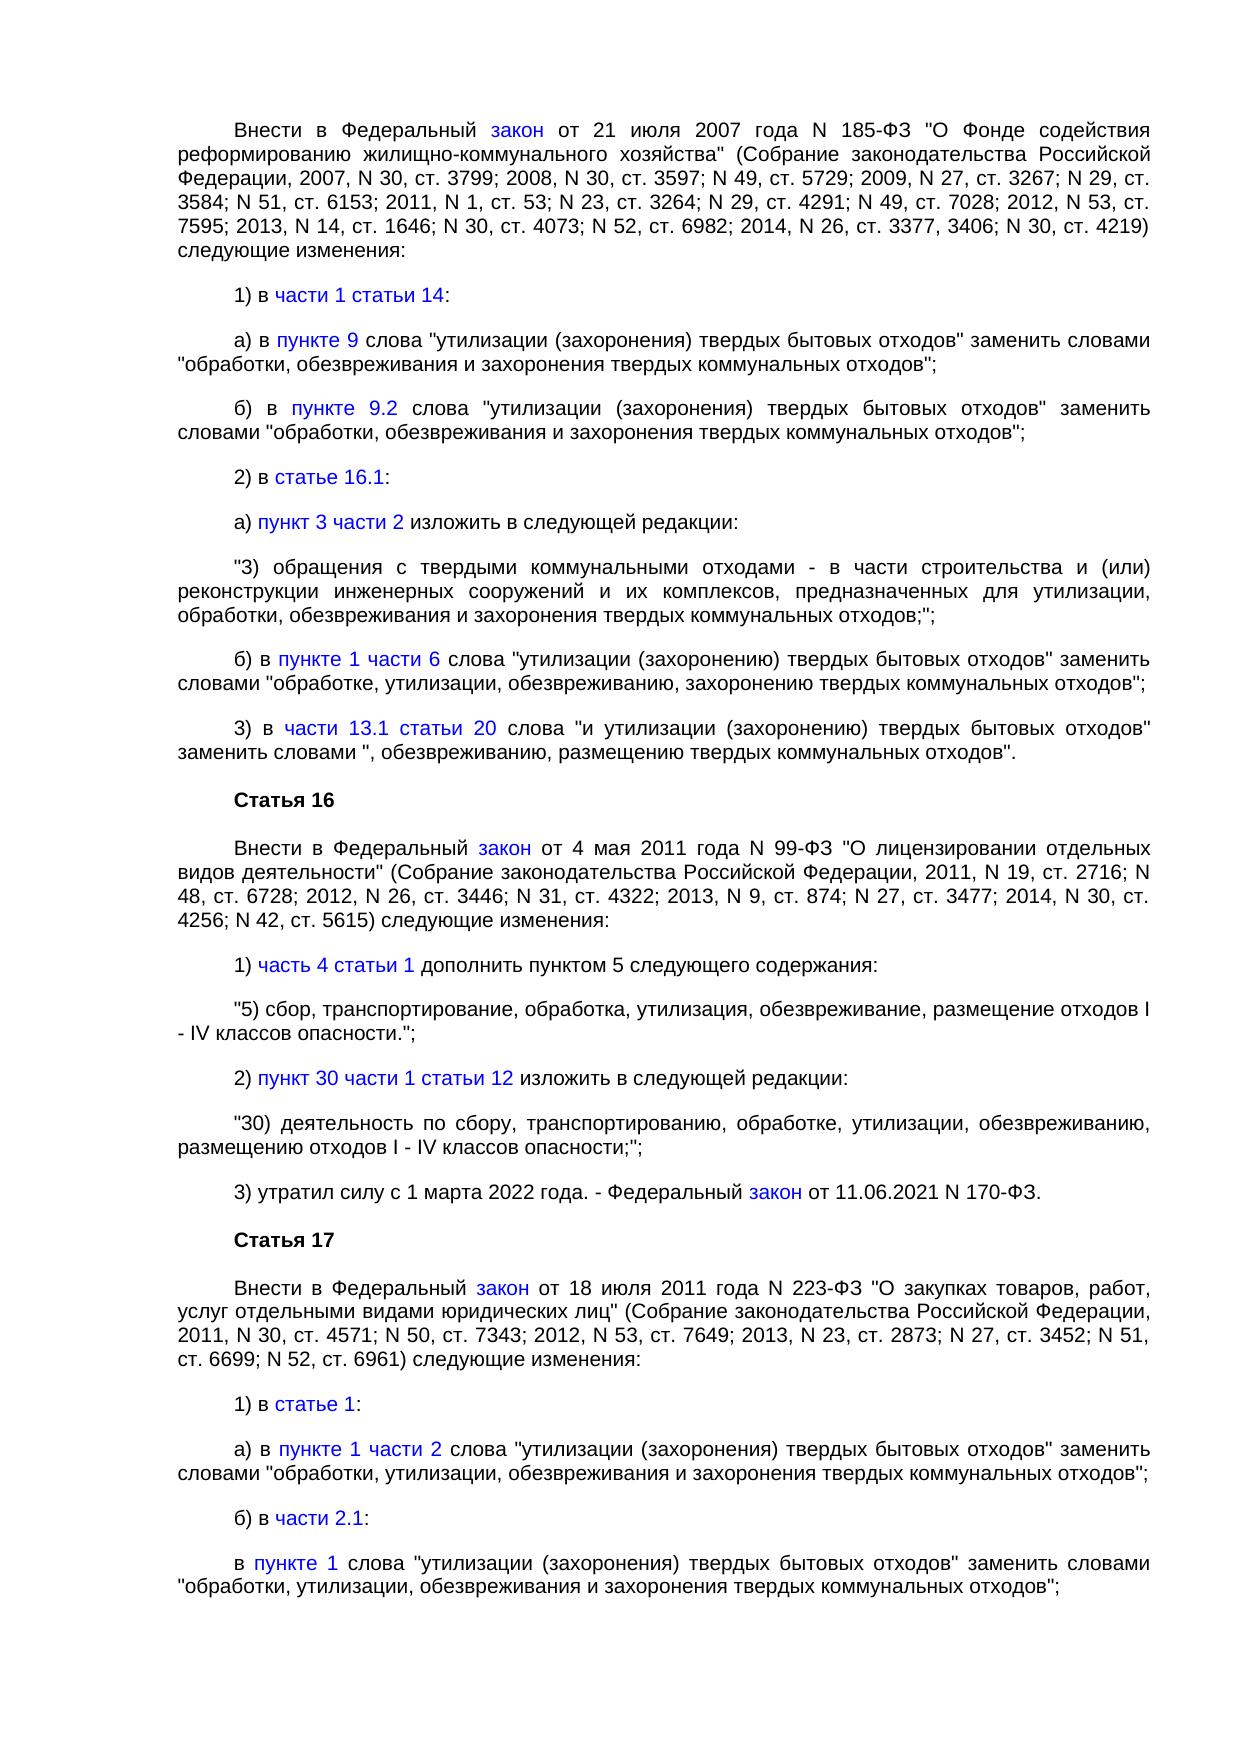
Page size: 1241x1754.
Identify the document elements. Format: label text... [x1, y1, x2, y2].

title Статья 16 [177, 788, 1152, 812]
text 3) в части 13.1 статьи 20 слова "и утилизации (захоронению) твердых бытовых отходов" заменить словами ", обезвреживанию, размещению твердых коммунальных отходов". [177, 716, 1152, 764]
text "30) деятельность по сбору, транспортированию, обработке, утилизации, обезвреживанию, размещению отходов I - IV классов опасности;"; [177, 1111, 1152, 1159]
text б) в части 2.1: [177, 1506, 1152, 1529]
text б) в пункте 1 части 6 слова "утилизации (захоронению) твердых бытовых отходов" заменить словами "обработке, утилизации, обезвреживанию, захоронению твердых коммунальных отходов"; [177, 647, 1152, 695]
text 2) в статье 16.1: [177, 465, 1152, 489]
text Внести в Федеральный закон от 18 июля 2011 года N 223-ФЗ "О закупках товаров, работ, услуг отдельными видами юридических лиц" (Собрание законодательства Российской Федерации, 2011, N 30, ст. 4571; N 50, ст. 7343; 2012, N 53, ст. 7649; 2013, N 23, ст. 2873; N 27, ст. 3452; N 51, ст. 6699; N 52, ст. 6961) следующие изменения: [177, 1275, 1152, 1371]
text "5) сбор, транспортирование, обработка, утилизация, обезвреживание, размещение отходов I - IV классов опасности."; [177, 997, 1152, 1045]
text а) в пункте 1 части 2 слова "утилизации (захоронения) твердых бытовых отходов" заменить словами "обработки, утилизации, обезвреживания и захоронения твердых коммунальных отходов"; [177, 1437, 1152, 1485]
text 1) в статье 1: [177, 1392, 1152, 1416]
text "3) обращения с твердыми коммунальными отходами - в части строительства и (или) реконструкции инженерных сооружений и их комплексов, предназначенных для утилизации, обработки, обезвреживания и захоронения твердых коммунальных отходов;"; [177, 554, 1152, 626]
title Статья 17 [177, 1227, 1152, 1251]
text а) в пункте 9 слова "утилизации (захоронения) твердых бытовых отходов" заменить словами "обработки, обезвреживания и захоронения твердых коммунальных отходов"; [177, 327, 1152, 375]
text Внести в Федеральный закон от 4 мая 2011 года N 99-ФЗ "О лицензировании отдельных видов деятельности" (Собрание законодательства Российской Федерации, 2011, N 19, ст. 2716; N 48, ст. 6728; 2012, N 26, ст. 3446; N 31, ст. 4322; 2013, N 9, ст. 874; N 27, ст. 3477; 2014, N 30, ст. 4256; N 42, ст. 5615) следующие изменения: [177, 836, 1152, 932]
text б) в пункте 9.2 слова "утилизации (захоронения) твердых бытовых отходов" заменить словами "обработки, обезвреживания и захоронения твердых коммунальных отходов"; [177, 396, 1152, 444]
text 1) часть 4 статьи 1 дополнить пунктом 5 следующего содержания: [177, 952, 1152, 976]
text 3) утратил силу с 1 марта 2022 года. - Федеральный закон от 11.06.2021 N 170-ФЗ. [177, 1179, 1152, 1203]
text а) пункт 3 части 2 изложить в следующей редакции: [177, 510, 1152, 534]
text Внести в Федеральный закон от 21 июля 2007 года N 185-ФЗ "О Фонде содействия реформированию жилищно-коммунального хозяйства" (Собрание законодательства Российской Федерации, 2007, N 30, ст. 3799; 2008, N 30, ст. 3597; N 49, ст. 5729; 2009, N 27, ст. 3267; N 29, ст. 3584; N 51, ст. 6153; 2011, N 1, ст. 53; N 23, ст. 3264; N 29, ст. 4291; N 49, ст. 7028; 2012, N 53, ст. 7595; 2013, N 14, ст. 1646; N 30, ст. 4073; N 52, ст. 6982; 2014, N 26, ст. 3377, 3406; N 30, ст. 4219) следующие изменения: [177, 118, 1152, 262]
text 1) в части 1 статьи 14: [177, 283, 1152, 307]
text в пункте 1 слова "утилизации (захоронения) твердых бытовых отходов" заменить словами "обработки, утилизации, обезвреживания и захоронения твердых коммунальных отходов"; [177, 1550, 1152, 1598]
text 2) пункт 30 части 1 статьи 12 изложить в следующей редакции: [177, 1066, 1152, 1090]
